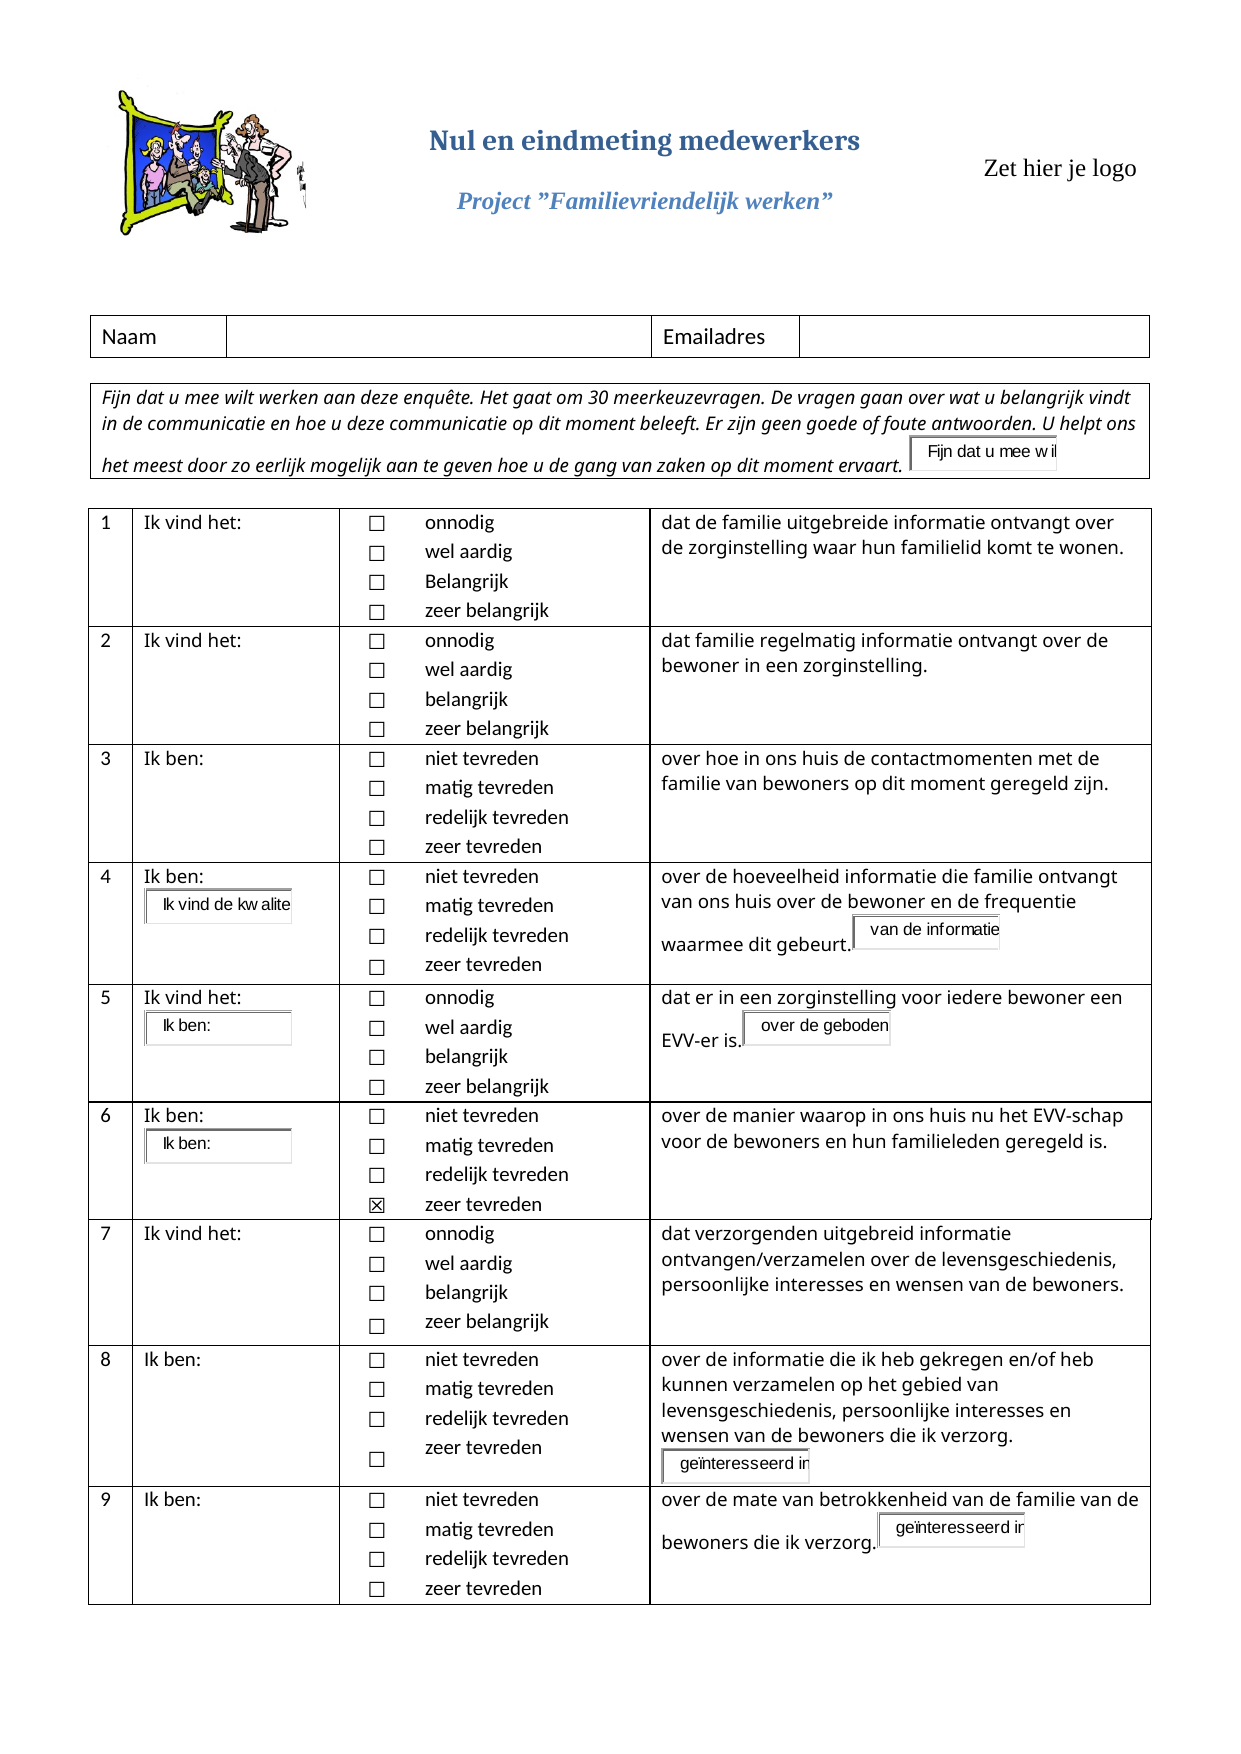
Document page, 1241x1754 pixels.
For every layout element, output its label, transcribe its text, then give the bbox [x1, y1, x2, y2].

table_cell zeer belangrijk [414, 715, 649, 744]
table_cell wel aardig [414, 538, 649, 567]
table_cell 2 [89, 627, 132, 744]
table_cell 7 [89, 1220, 132, 1345]
table_cell belangrijk [414, 1278, 649, 1308]
table_cell belangrijk [414, 1043, 649, 1072]
table_cell Ik ben: [133, 745, 339, 862]
table_cell redelijk tevreden [414, 1404, 649, 1433]
table_cell zeer belangrijk [414, 1308, 649, 1345]
table_cell niet tevreden [414, 1103, 649, 1131]
table_cell over de informatie die ik heb gekregen en/of heb kunnen verzamelen op het gebied van levensgeschiedenis, persoonlijke interesses en wensen van de bewoners die ik verzorg. [651, 1346, 1150, 1486]
table_header 1 [89, 509, 132, 626]
table_cell over de hoeveelheid informatie die familie ontvangt van ons huis over de bewoner en de frequentie waarmee dit gebeurt. [651, 863, 1151, 983]
table_cell redelijk tevreden [414, 803, 649, 832]
table_header onnodig [414, 509, 649, 538]
table_cell Ik ben: [133, 1346, 339, 1486]
table_cell redelijk tevreden [414, 1160, 649, 1190]
table_cell Ik vind het: [133, 627, 339, 744]
table_cell 4 [89, 863, 132, 983]
table_cell Ik ben: [133, 1103, 339, 1219]
table_cell matig tevreden [414, 1515, 649, 1544]
table_header Naam [91, 316, 226, 357]
table_cell niet tevreden [414, 1487, 649, 1515]
table_cell dat verzorgenden uitgebreid informatie ontvangen/verzamelen over de levensgeschiedenis, persoonlijke interesses en wensen van de bewoners. [651, 1220, 1150, 1345]
table_cell over hoe in ons huis de contactmomenten met de familie van bewoners op dit moment geregeld zijn. [651, 745, 1151, 862]
table_header Emailadres [652, 316, 799, 357]
table_cell belangrijk [414, 685, 649, 714]
table_cell matig tevreden [414, 1131, 649, 1160]
table_header Fijn dat u mee wilt werken aan deze enquête. Het gaat om 30 meerkeuzevragen. De vragen gaan over wat u belangrijk vindt in de communicatie en hoe u deze communicatie op dit moment beleeft. Er zijn geen goede of foute antwoorden. U helpt ons het meest door zo eerlijk mogelijk aan te geven hoe u de gang van zaken op dit moment ervaart. [91, 384, 1149, 478]
table_cell 5 [89, 985, 132, 1101]
table_cell matig tevreden [414, 891, 649, 921]
table_header Ik vind het: [133, 509, 339, 626]
table_cell niet tevreden [414, 863, 649, 891]
table_cell zeer belangrijk [414, 597, 649, 626]
table_cell zeer tevreden [414, 833, 649, 862]
table_cell niet tevreden [414, 1346, 649, 1374]
table_cell zeer tevreden [414, 1190, 649, 1219]
table_header [800, 316, 1149, 357]
table_cell over de manier waarop in ons huis nu het EVV-schap voor de bewoners en hun familieleden geregeld is. [651, 1103, 1151, 1219]
table_cell matig tevreden [414, 1374, 649, 1404]
table_cell niet tevreden [414, 745, 649, 773]
table_cell matig tevreden [414, 774, 649, 803]
table_cell 3 [89, 745, 132, 862]
table_cell Ik vind het: [133, 985, 339, 1101]
table_cell dat er in een zorginstelling voor iedere bewoner een EVV-er is. [651, 985, 1151, 1101]
table_header [227, 316, 651, 357]
table_cell onnodig [414, 985, 649, 1013]
table_cell wel aardig [414, 656, 649, 685]
table_cell wel aardig [414, 1249, 649, 1278]
table_cell zeer tevreden [414, 1433, 649, 1486]
table_cell 8 [89, 1346, 132, 1486]
table_cell onnodig [414, 627, 649, 656]
table_cell Ik vind het: [133, 1220, 339, 1345]
table_cell Ik ben: [133, 1487, 339, 1603]
table_cell zeer tevreden [414, 1574, 649, 1603]
picture [103, 73, 338, 261]
table_cell Ik ben: [133, 863, 339, 983]
table_cell zeer belangrijk [414, 1072, 649, 1101]
table_cell wel aardig [414, 1013, 649, 1042]
table_cell over de mate van betrokkenheid van de familie van de bewoners die ik verzorg. [651, 1487, 1150, 1603]
table_header dat de familie uitgebreide informatie ontvangt over de zorginstelling waar hun familielid komt te wonen. [651, 509, 1151, 626]
table_cell onnodig [414, 1220, 649, 1249]
table_cell redelijk tevreden [414, 1545, 649, 1574]
table_cell 9 [89, 1487, 132, 1603]
table_cell zeer tevreden [414, 950, 649, 983]
table_cell dat familie regelmatig informatie ontvangt over de bewoner in een zorginstelling. [651, 627, 1151, 744]
table_cell 6 [89, 1103, 132, 1219]
table_cell Belangrijk [414, 567, 649, 597]
table_cell redelijk tevreden [414, 921, 649, 950]
